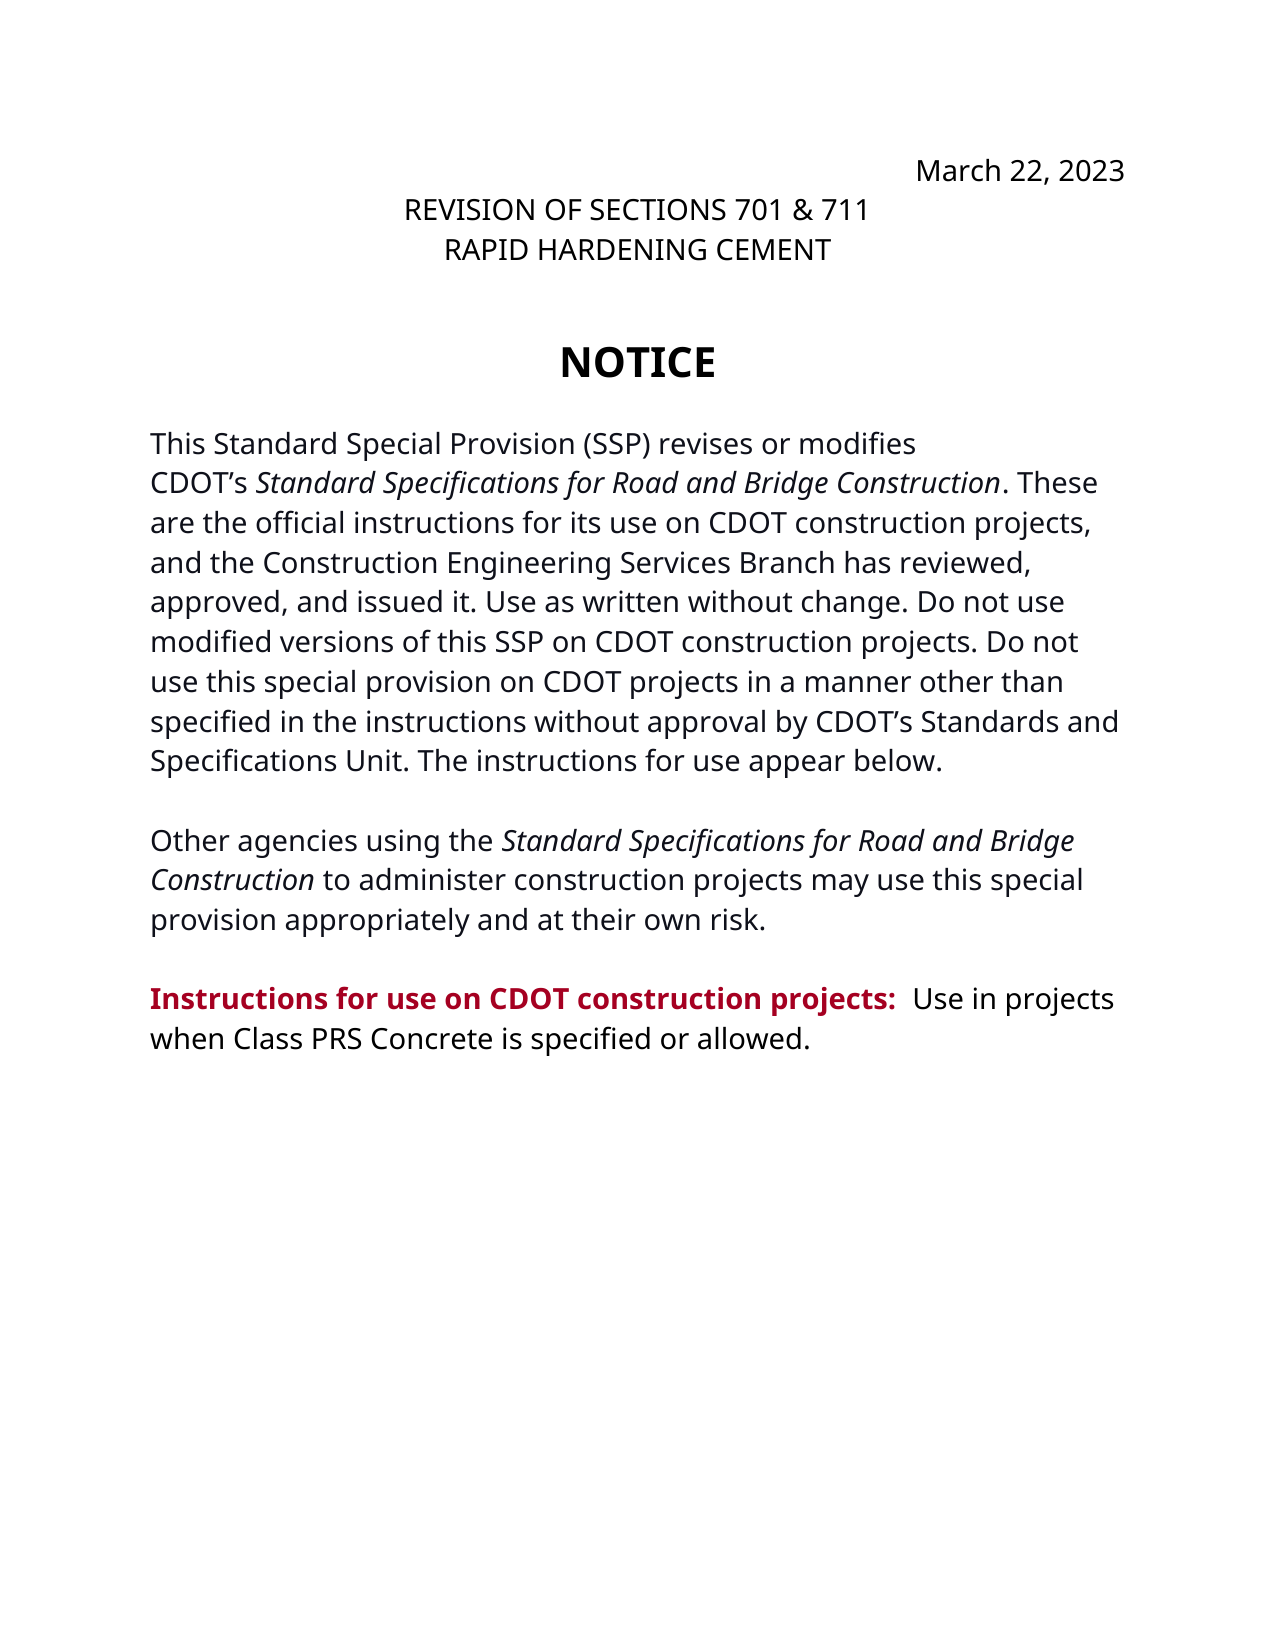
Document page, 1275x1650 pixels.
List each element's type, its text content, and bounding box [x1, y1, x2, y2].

text This Standard Special Provision (SSP) revises or modifies CDOT’s Standard Specifications for Road and Bridge Construction. These are the official instructions for its use on CDOT construction projects, and the Construction Engineering Services Branch has reviewed, approved, and issued it. Use as written without change. Do not use modified versions of this SSP on CDOT construction projects. Do not use this special provision on CDOT projects in a manner other than specified in the instructions without approval by CDOT’s Standards and Specifications Unit. The instructions for use appear below. [150, 423, 1125, 780]
text Other agencies using the Standard Specifications for Road and Bridge Construction to administer construction projects may use this special provision appropriately and at their own risk. [150, 820, 1125, 939]
text Instructions for use on CDOT construction projects: Use in projects when Class PRS Concrete is specified or allowed. [150, 979, 1125, 1086]
text NOTICE [150, 333, 1125, 389]
